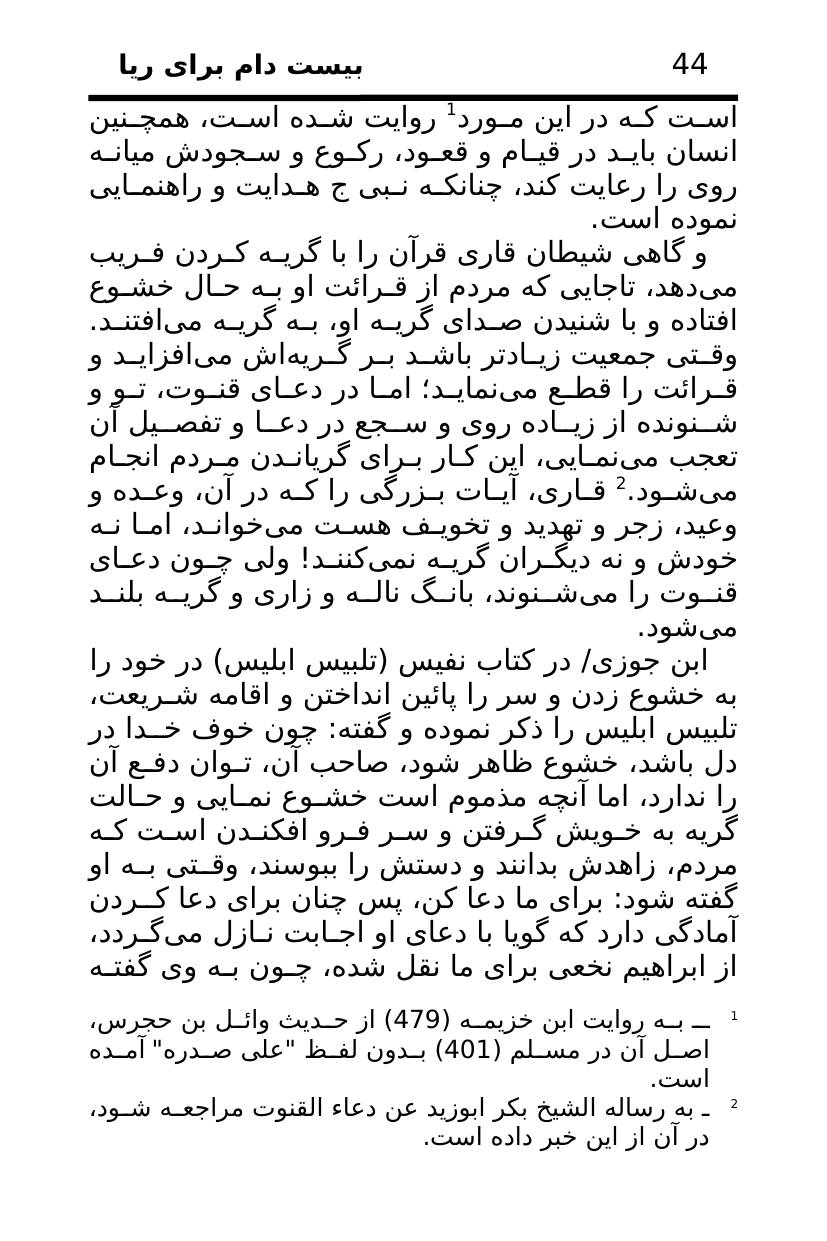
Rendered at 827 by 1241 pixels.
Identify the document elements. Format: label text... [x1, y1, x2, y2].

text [89, 643, 738, 983]
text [89, 100, 738, 236]
text و گاهی شیطان قاری قرآن را با گریه کردن فریب می‌دهد، تاجایی که مردم از قرائت او به حال خشوع افتاده و با شنیدن صدای گریه او، به گریه می‌افتند. وقتی جمعیت زیادتر باشد بر گریه‌اش می‌افزاید و قرائت را قطع می‌نماید؛ اما در دعای قنوت، تو و شنونده از زیاده روی و سجع در دعا و تفصیل آن تعجب می‌نمایی، این کار برای گریاندن مردم انجام می‌شود. قاری، آیات بزرگی را که در آن، وعده و وعید، زجر و تهدید و تخویف هست می‌خواند، اما نه خودش و نه دیگران گریه نمی‌کنند! ولی چون دعای قنوت را می‌شنوند، بانگ ناله و زاری و گریه بلند می‌شود. [89, 236, 738, 643]
